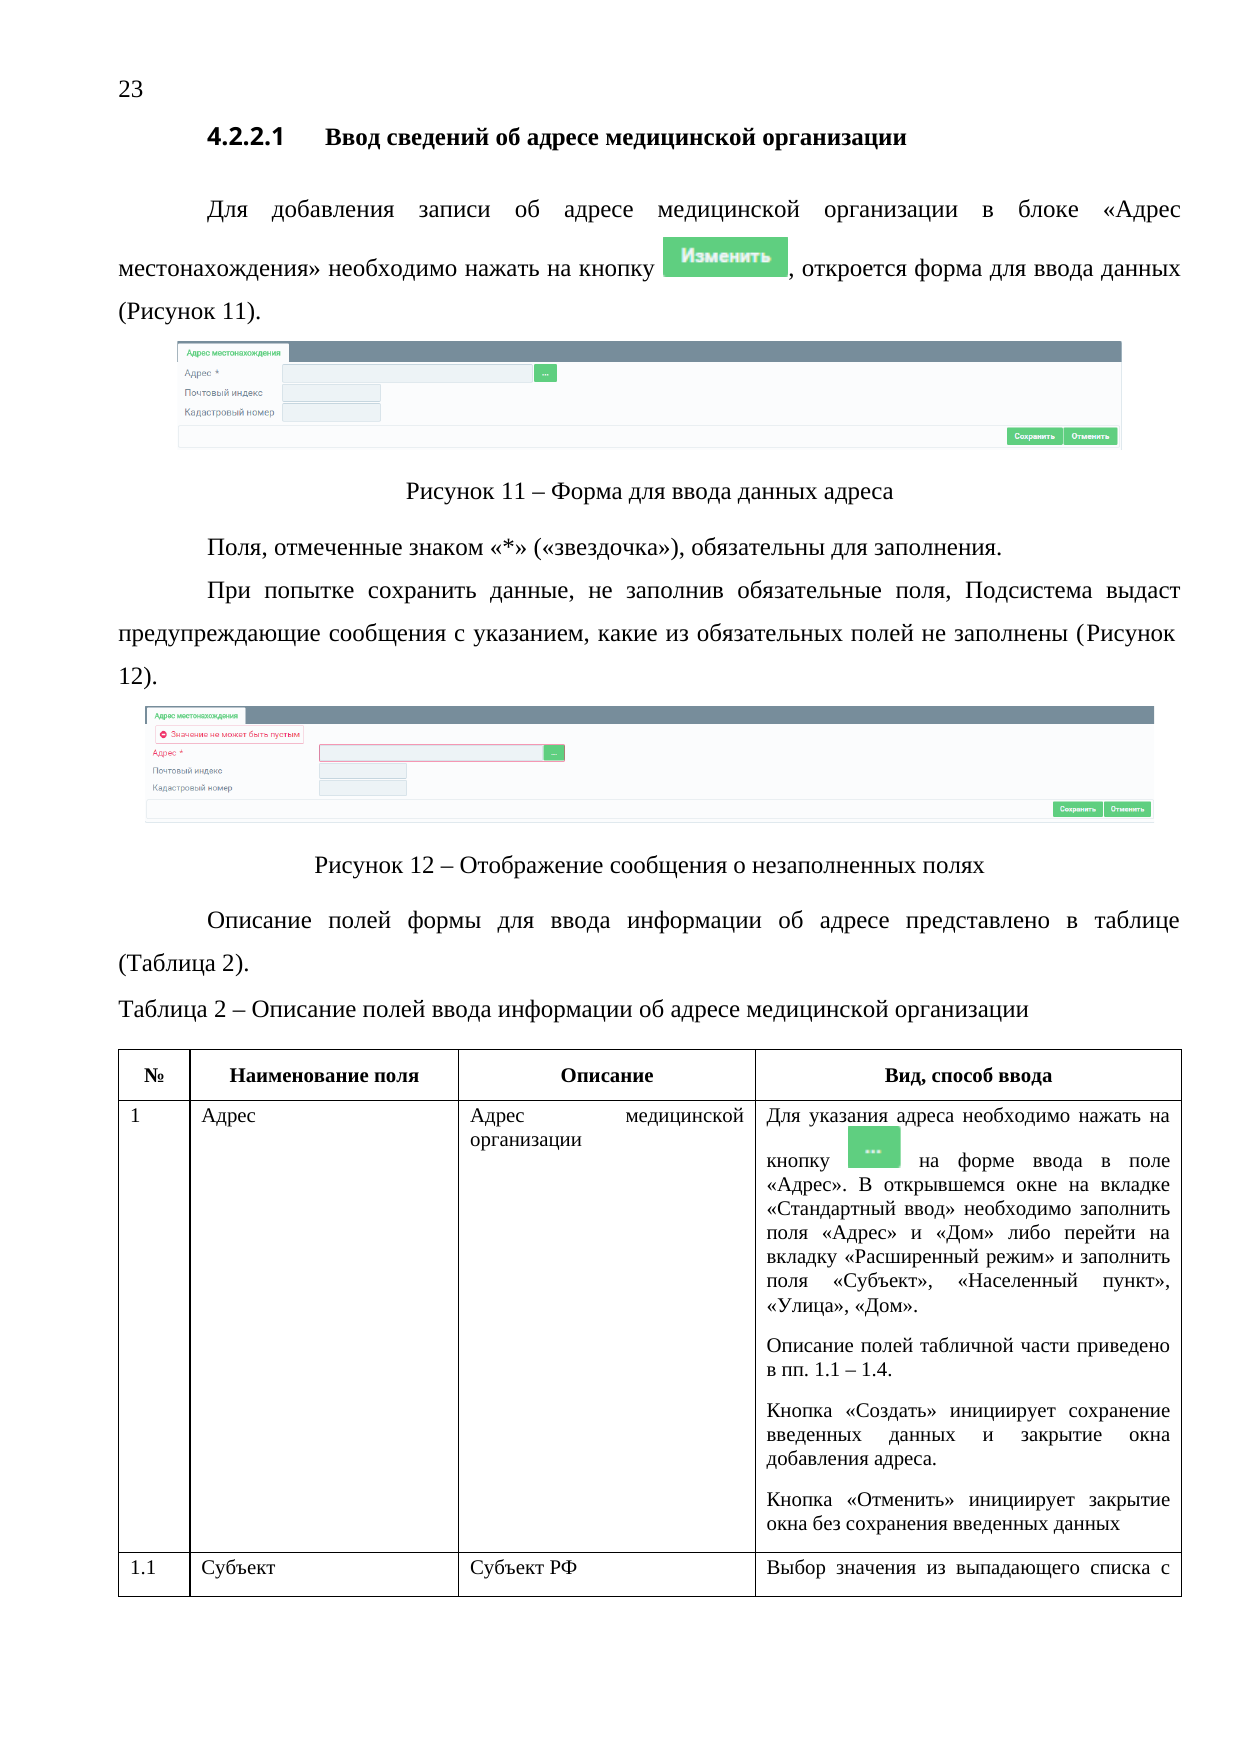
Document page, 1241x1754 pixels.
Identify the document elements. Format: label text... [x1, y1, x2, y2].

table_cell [756, 1553, 1181, 1596]
table_cell 1.1 [119, 1553, 189, 1596]
table_cell Для указания адреса необходимо нажать на кнопку на форме ввода в поле «Адрес». В открывшемся окне на вкладке «Стандартный ввод» необходимо заполнить поля «Адрес» и «Дом» либо перейти на вкладку «Расширенный режим» и заполнить поля «Субъект», «Населенный пункт», «Улица», «Дом». Описание полей табличной части приведено в пп. 1.1 – 1.4. Кнопка «Создать» инициирует сохранение введенных данных и закрытие окна добавления адреса. Кнопка «Отменить» инициирует закрытие окна без сохранения введенных данных [756, 1101, 1181, 1552]
title Таблица 2 – Описание полей ввода информации об адресе медицинской организации [118, 994, 1181, 1022]
table_header Наименование поля [191, 1050, 458, 1099]
title Рисунок 12 – Отображение сообщения о незаполненных полях [118, 850, 1181, 878]
text Поля, отмеченные знаком «*» («звездочка»), обязательны для заполнения. [118, 532, 1181, 560]
table_cell 1 [119, 1101, 189, 1552]
table_cell Адрес медицинской организации [459, 1101, 755, 1552]
table_header Вид, способ ввода [756, 1050, 1181, 1099]
picture [177, 341, 1123, 450]
table_cell Субъект РФ [459, 1553, 755, 1596]
subtitle Ввод сведений об адресе медицинской организации [207, 118, 1181, 152]
picture [848, 1126, 901, 1168]
table_cell Субъект [191, 1553, 458, 1596]
table_header Описание [459, 1050, 755, 1099]
picture [663, 237, 788, 277]
text Описание полей формы для ввода информации об адресе представлено в таблице (Таблица 2). [118, 905, 1181, 977]
picture [145, 706, 1155, 823]
text При попытке сохранить данные, не заполнив обязательные поля, Подсистема выдаст предупреждающие сообщения с указанием, какие из обязательных полей не заполнены (Рисунок 12). [118, 575, 1181, 690]
text Для добавления записи об адресе медицинской организации в блоке «Адрес местонахождения» необходимо нажать на кнопку , откроется форма для ввода данных (Рисунок 11). [118, 194, 1181, 325]
table_header № [119, 1050, 189, 1099]
title Рисунок 11 – Форма для ввода данных адреса [118, 476, 1181, 505]
table_cell Адрес [191, 1101, 458, 1552]
